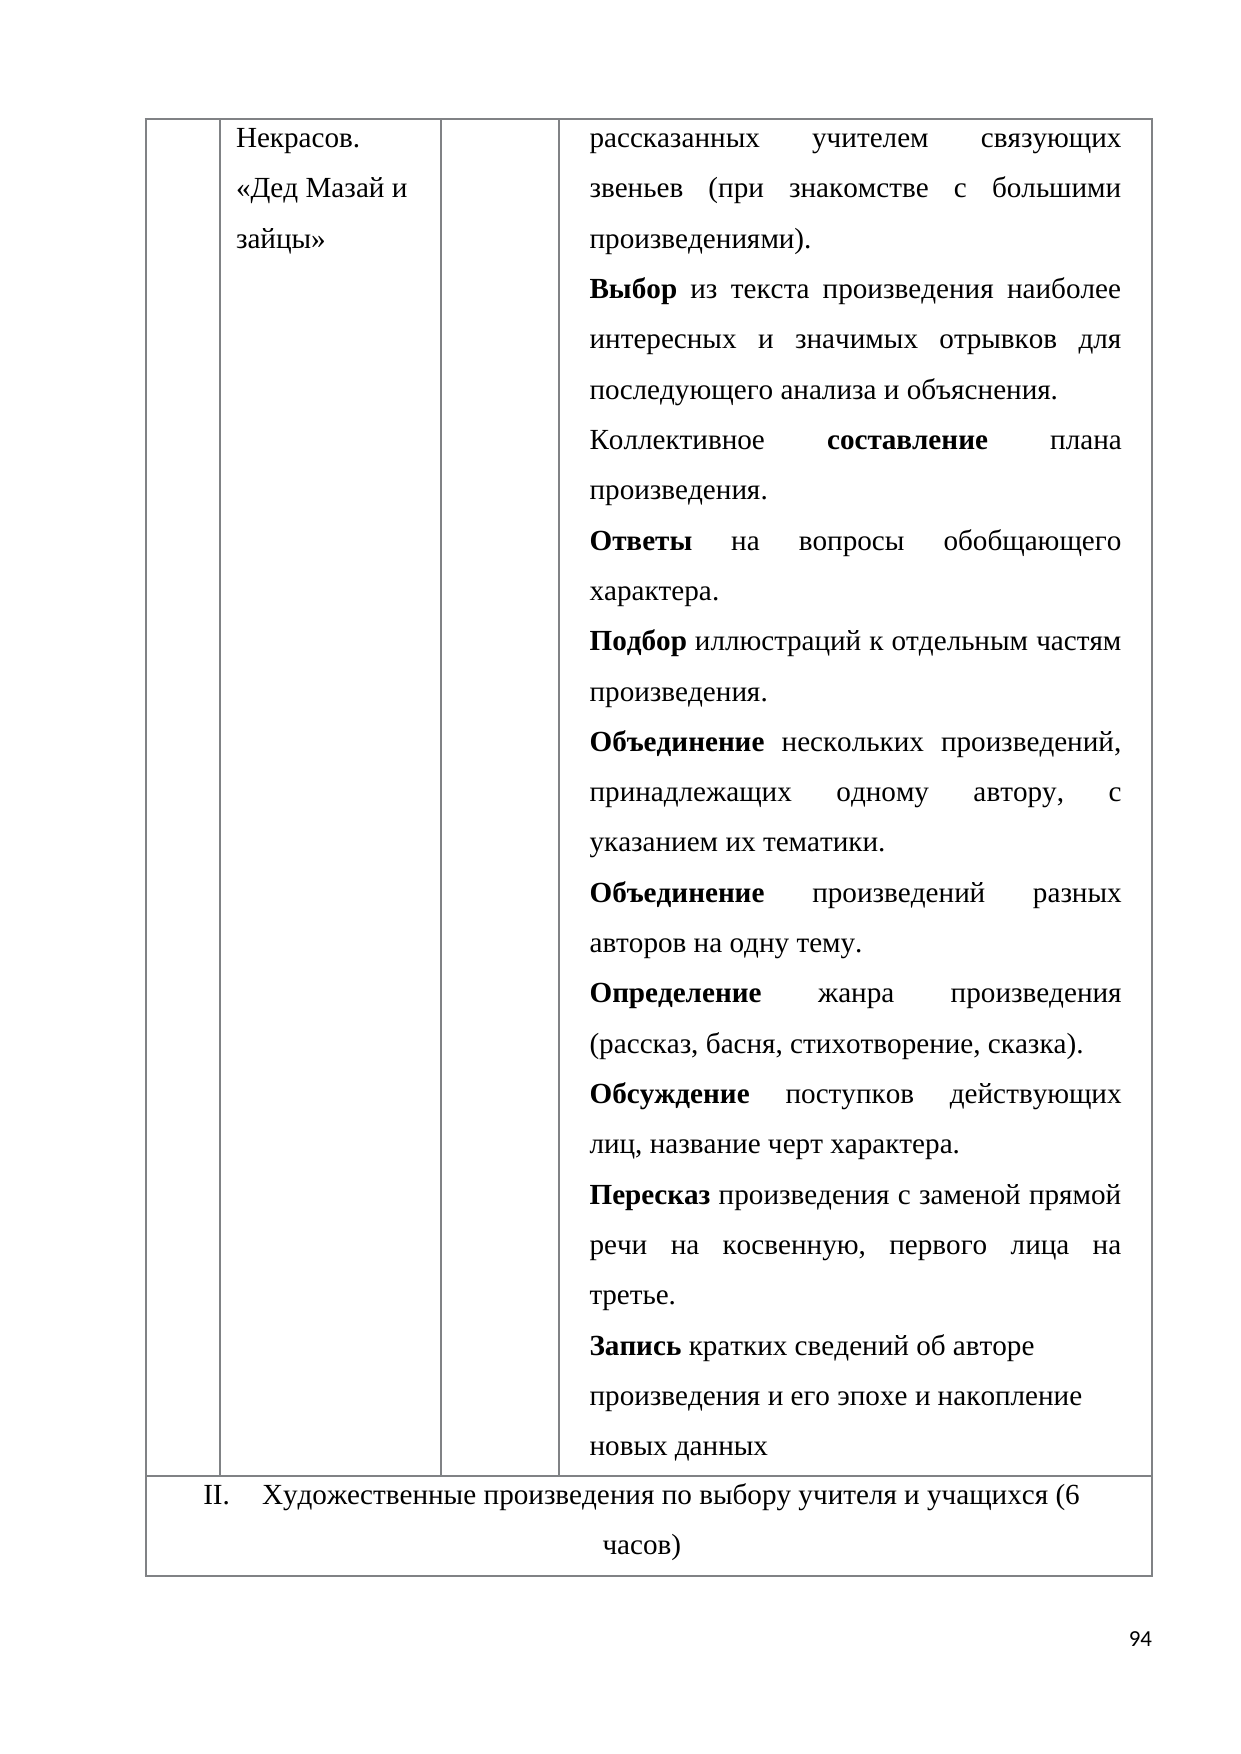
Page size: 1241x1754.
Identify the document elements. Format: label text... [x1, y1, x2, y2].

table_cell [221, 120, 440, 1475]
table_cell 6 [442, 120, 558, 1475]
table_cell Художественные произведения по выбору учителя и учащихся (6 часов) [147, 1477, 1151, 1575]
table_cell 8 [147, 120, 219, 1475]
